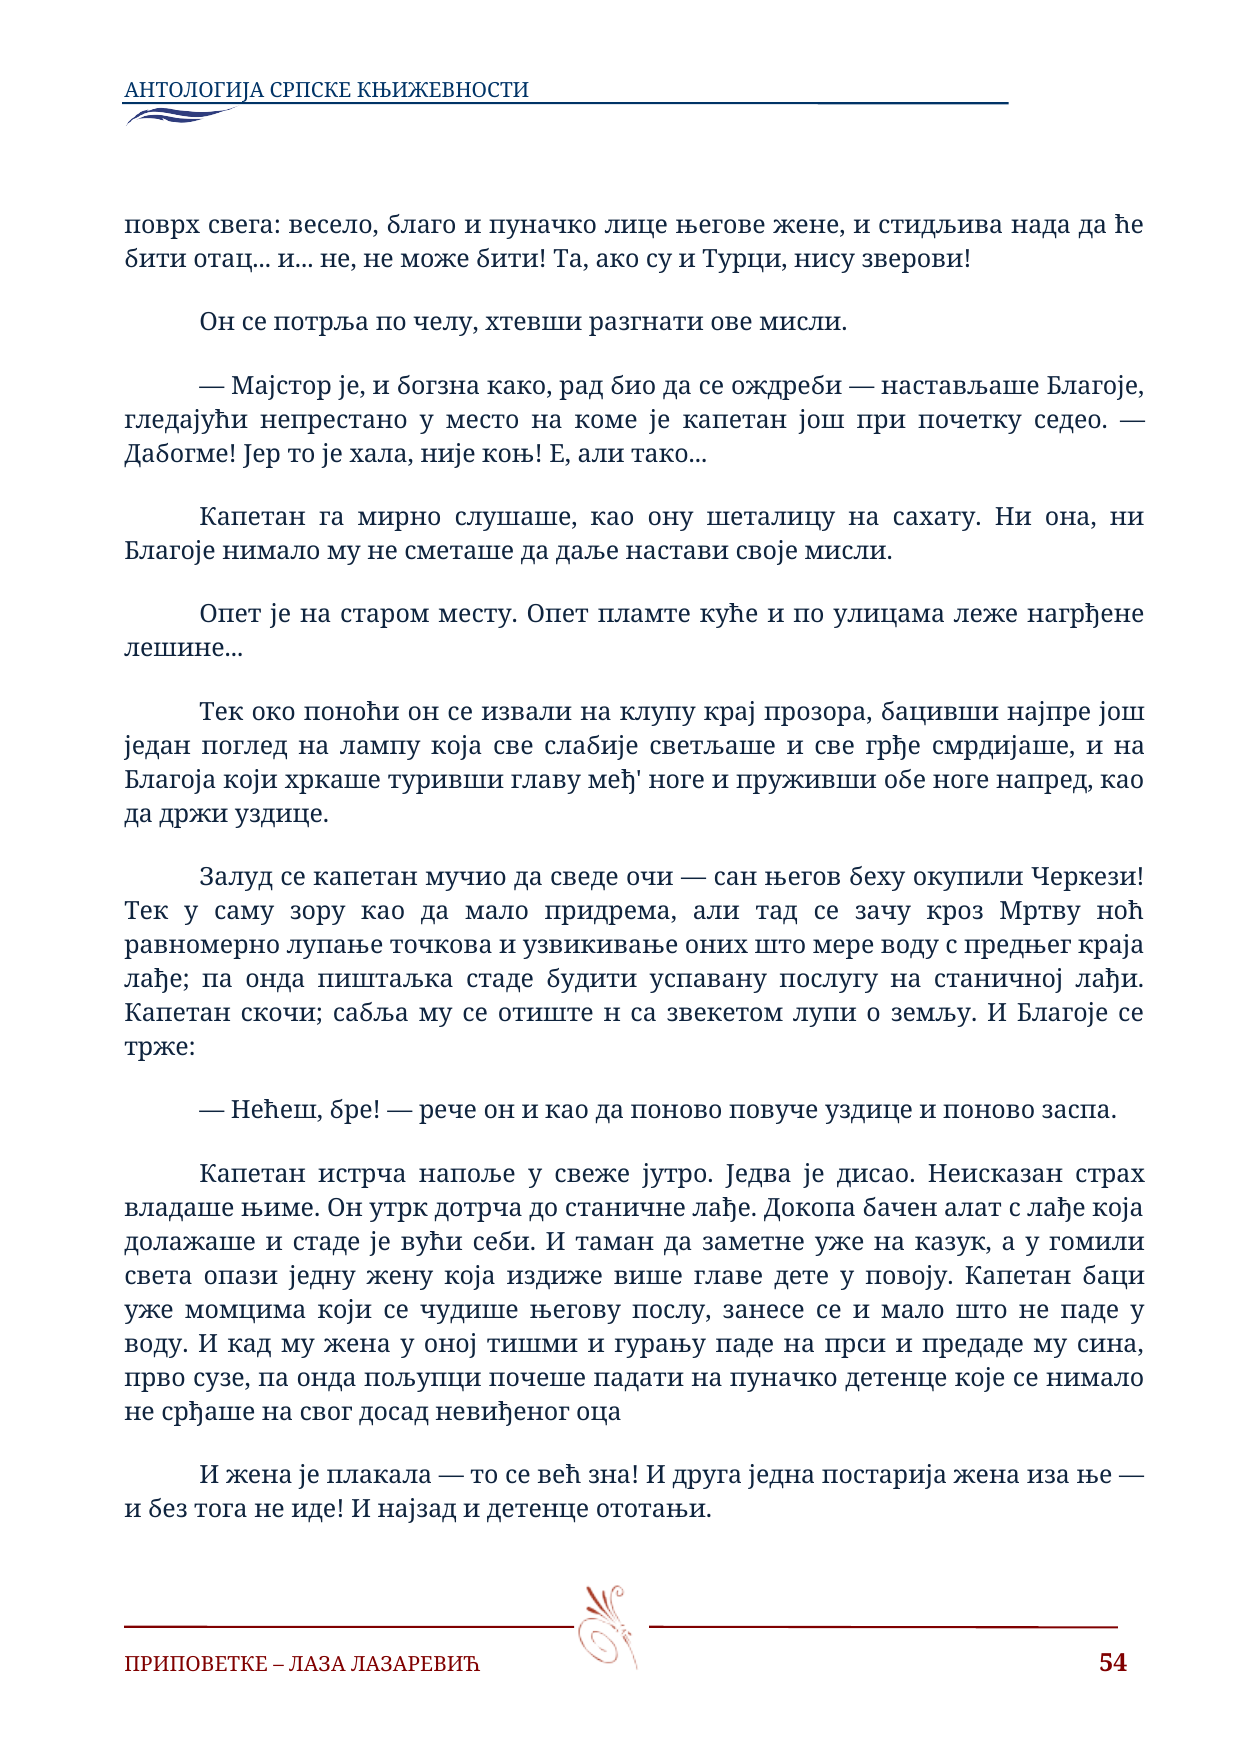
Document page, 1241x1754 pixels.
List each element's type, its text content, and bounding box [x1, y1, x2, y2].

text Тек око поноћи он се извали на клупу крај прозора, бацивши најпре још један поглед на лампу која све слабије светљаше и све грђе смрдијаше, и на Благоја који хркаше туривши главу међ' ноге и пруживши обе ноге напред, као да држи уздице. [124, 693, 1146, 829]
text Он се потрља по челу, хтевши разгнати ове мисли. [124, 304, 1146, 338]
text Опет је на старом месту. Опет пламте куће и по улицама леже нагрђене лешине... [124, 596, 1146, 664]
text — Мајстор је, и богзна како, рад био да се ождреби — настављаше Благоје, гледајући непрестано у место на коме је капетан још при почетку седео. — Дабогме! Јер то је хала, није коњ! Е, али тако... [124, 367, 1146, 469]
text — Нећеш, бре! — рече он и као да поново повуче уздице и поново заспа. [124, 1092, 1146, 1126]
text Капетан га мирно слушаше, као ону шеталицу на сахату. Ни она, ни Благоје нимало му не сметаше да даље настави своје мисли. [124, 499, 1146, 567]
text Капетан истрча напоље у свеже јутро. Једва је дисао. Неисказан страх владаше њиме. Он утрк дотрча до станичне лађе. Докопа бачен алат с лађе која долажаше и стаде је вући себи. И таман да заметне уже на казук, а у гомили света опази једну жену која издиже више главе дете у повоју. Капетан баци уже момцима који се чудише његову послу, занесе се и мало што не паде у воду. И кад му жена у оној тишми и гурању паде на прси и предаде му сина, прво сузе, па онда пољупци почеше падати на пуначко детенце које се нимало не срђаше на свог досад невиђеног оца [124, 1155, 1146, 1428]
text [124, 207, 1146, 275]
text Залуд се капетан мучио да сведе очи — сан његов беху окупили Черкези! Тек у саму зору као да мало придрема, али тад се зачу кроз Мртву ноћ равномерно лупање точкова и узвикивање оних што мере воду с предњег краја лађе; па онда пиштаљка стаде будити успавану послугу на станичној лађи. Капетан скочи; сабља му се отиште н са звекетом лупи о земљу. И Благоје се трже: [124, 859, 1146, 1063]
text И жена је плакала — то се већ зна! И друга једна постарија жена иза ње — и без тога не иде! И најзад и детенце ототањи. [124, 1457, 1146, 1525]
